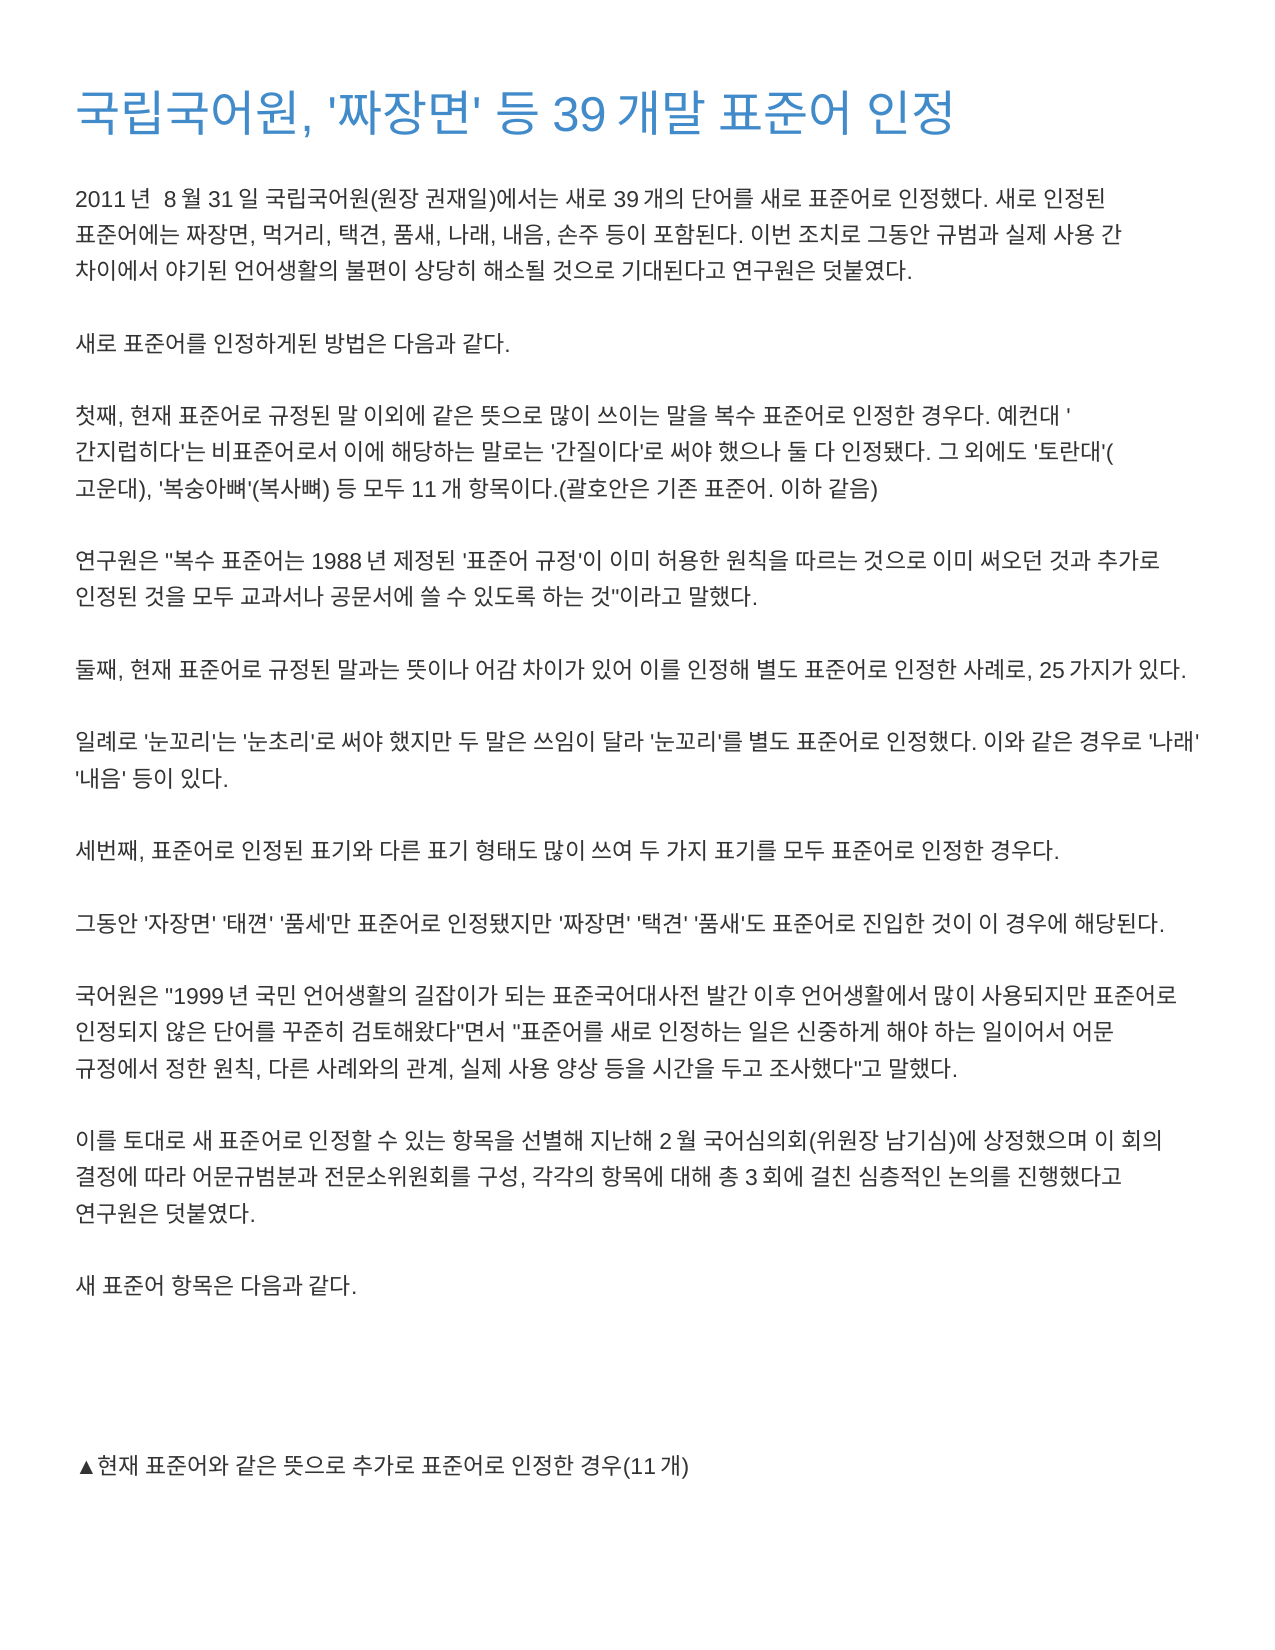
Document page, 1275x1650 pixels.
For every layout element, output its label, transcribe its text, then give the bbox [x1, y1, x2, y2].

text ▲현재 표준어와 같은 뜻으로 추가로 표준어로 인정한 경우(11개) [75, 1445, 1200, 1481]
text 국립국어원, '짜장면' 등 39개말 표준어 인정 [75, 75, 1200, 146]
text 2011년 8월 31일 국립국어원(원장 권재일)에서는 새로 39개의 단어를 새로 표준어로 인정했다. 새로 인정된 표준어에는 짜장면, 먹거리, 택견, 품새, 나래, 내음, 손주 등이 포함된다. 이번 조치로 그동안 규범과 실제 사용 간 차이에서 야기된 언어생활의 불편이 상당히 해소될 것으로 기대된다고 연구원은 덧붙였다. 새로 표준어를 인정하게된 방법은 다음과 같다. 첫째, 현재 표준어로 규정된 말 이외에 같은 뜻으로 많이 쓰이는 말을 복수 표준어로 인정한 경우다. 예컨대 '간지럽히다'는 비표준어로서 이에 해당하는 말로는 '간질이다'로 써야 했으나 둘 다 인정됐다. 그 외에도 '토란대'(고운대), '복숭아뼈'(복사뼈) 등 모두 11개 항목이다.(괄호안은 기존 표준어. 이하 같음) 연구원은 "복수 표준어는 1988년 제정된 '표준어 규정'이 이미 허용한 원칙을 따르는 것으로 이미 써오던 것과 추가로 인정된 것을 모두 교과서나 공문서에 쓸 수 있도록 하는 것"이라고 말했다. 둘째, 현재 표준어로 규정된 말과는 뜻이나 어감 차이가 있어 이를 인정해 별도 표준어로 인정한 사례로, 25가지가 있다. 일례로 '눈꼬리'는 '눈초리'로 써야 했지만 두 말은 쓰임이 달라 '눈꼬리'를 별도 표준어로 인정했다. 이와 같은 경우로 '나래' '내음' 등이 있다. 세번째, 표준어로 인정된 표기와 다른 표기 형태도 많이 쓰여 두 가지 표기를 모두 표준어로 인정한 경우다. 그동안 '자장면' '태껸' '품세'만 표준어로 인정됐지만 '짜장면' '택견' '품새'도 표준어로 진입한 것이 이 경우에 해당된다. 국어원은 "1999년 국민 언어생활의 길잡이가 되는 표준국어대사전 발간 이후 언어생활에서 많이 사용되지만 표준어로 인정되지 않은 단어를 꾸준히 검토해왔다"면서 "표준어를 새로 인정하는 일은 신중하게 해야 하는 일이어서 어문 규정에서 정한 원칙, 다른 사례와의 관계, 실제 사용 양상 등을 시간을 두고 조사했다"고 말했다. 이를 토대로 새 표준어로 인정할 수 있는 항목을 선별해 지난해 2월 국어심의회(위원장 남기심)에 상정했으며 이 회의 결정에 따라 어문규범분과 전문소위원회를 구성, 각각의 항목에 대해 총 3회에 걸친 심층적인 논의를 진행했다고 연구원은 덧붙였다. 새 표준어 항목은 다음과 같다. [75, 177, 1200, 1374]
